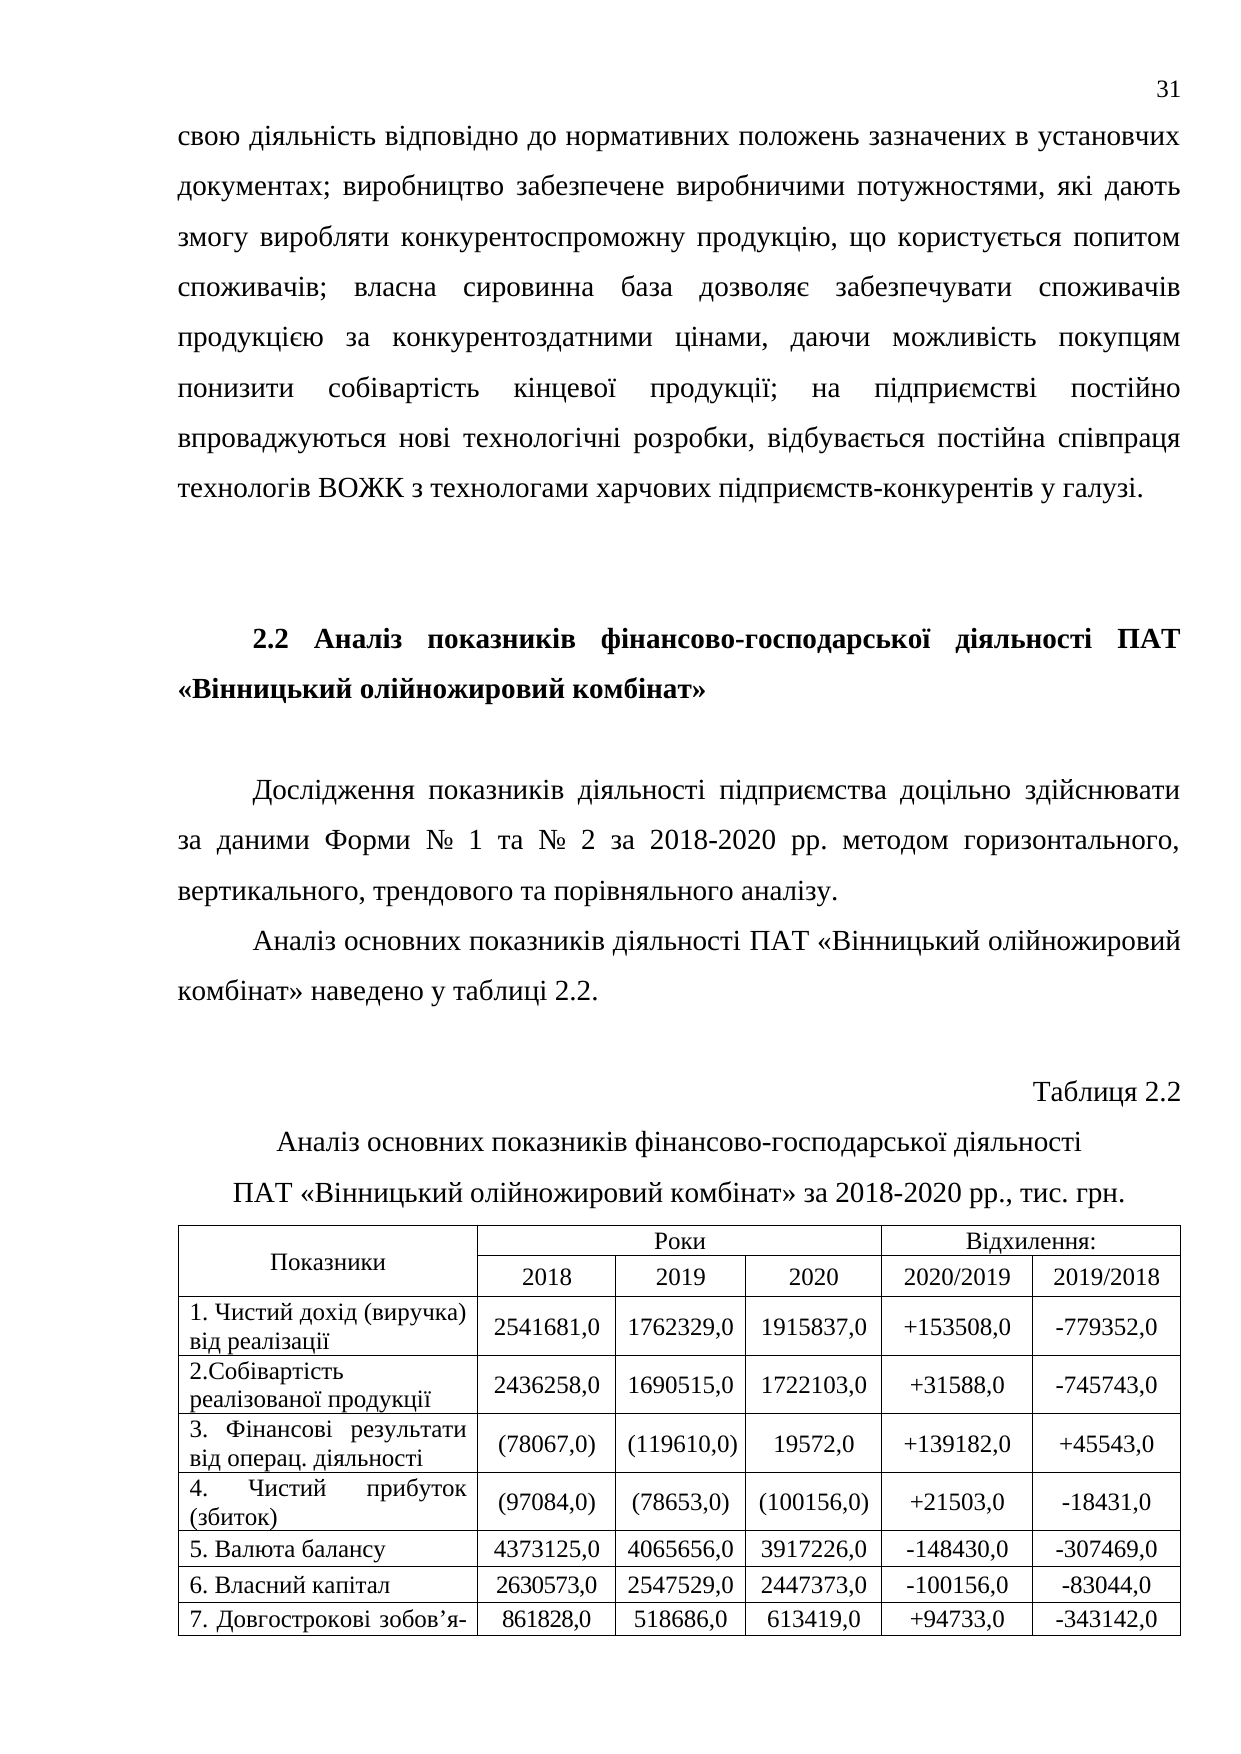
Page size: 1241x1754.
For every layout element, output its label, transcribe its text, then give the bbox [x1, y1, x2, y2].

table_cell 1915837,0 [746, 1297, 881, 1355]
table_cell 518686,0 [616, 1603, 745, 1635]
table_cell -343142,0 [1033, 1603, 1180, 1635]
table_cell 2630573,0 [478, 1567, 615, 1602]
table_cell 19572,0 [746, 1414, 881, 1472]
table_cell 2019 [616, 1256, 745, 1296]
table_cell +45543,0 [1033, 1414, 1180, 1472]
table_cell 3. Фінансові результати від операц. діяльності [179, 1414, 477, 1472]
table_cell +31588,0 [882, 1356, 1032, 1413]
table_cell +153508,0 [882, 1297, 1032, 1355]
table_cell (78067,0) [478, 1414, 615, 1472]
table_cell 2019/2018 [1033, 1256, 1180, 1296]
table_cell 4373125,0 [478, 1531, 615, 1566]
table_cell (97084,0) [478, 1473, 615, 1530]
table_cell 861828,0 [478, 1603, 615, 1635]
table_cell (78653,0) [616, 1473, 745, 1530]
table_cell 1762329,0 [616, 1297, 745, 1355]
table_cell 3917226,0 [746, 1531, 881, 1566]
table_cell -307469,0 [1033, 1531, 1180, 1566]
table_cell 2436258,0 [478, 1356, 615, 1413]
table_cell 2541681,0 [478, 1297, 615, 1355]
table_cell (119610,0) [616, 1414, 745, 1472]
text Таблиця 2.2 [177, 1074, 1181, 1108]
text Дослідження показників діяльності підприємства доцільно здійснювати за даними Форми № 1 та № 2 за 2018-2020 рр. методом горизонтального, вертикального, трендового та порівняльного аналізу. [177, 772, 1181, 906]
table_cell +94733,0 [882, 1603, 1032, 1635]
table_cell -18431,0 [1033, 1473, 1180, 1530]
table_cell 2018 [478, 1256, 615, 1296]
text Аналіз основних показників фінансово-господарської діяльності ПАТ «Вiнницький олiйножировий комбінат» за 2018-2020 рр., тис. грн. [177, 1124, 1181, 1208]
table_cell +21503,0 [882, 1473, 1032, 1530]
table_cell 2447373,0 [746, 1567, 881, 1602]
table_cell 5. Валюта балансу [179, 1531, 477, 1566]
table_cell 1690515,0 [616, 1356, 745, 1413]
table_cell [179, 1603, 477, 1635]
text Аналіз основних показників діяльності ПАТ «Вiнницький олiйножировий комбінат» наведено у таблиці 2.2. [177, 923, 1181, 1007]
table_cell 6. Власний капітал [179, 1567, 477, 1602]
table_header Роки [478, 1226, 881, 1255]
table_cell 613419,0 [746, 1603, 881, 1635]
table_header Відхилення: [882, 1226, 1180, 1255]
table_cell +139182,0 [882, 1414, 1032, 1472]
table_cell 4065656,0 [616, 1531, 745, 1566]
table_cell 2020/2019 [882, 1256, 1032, 1296]
table_cell 1. Чистий дохід (виручка) від реалізації [179, 1297, 477, 1355]
table_cell -745743,0 [1033, 1356, 1180, 1413]
table_header Показники [179, 1226, 477, 1296]
table_cell 2.Собівартість реалізованої продукції [179, 1356, 477, 1413]
table_cell 2547529,0 [616, 1567, 745, 1602]
text 2.2 Аналіз показників фінансово-господарської діяльності ПАТ «Вінницький олійножировий комбінат» [177, 621, 1181, 705]
table_cell -779352,0 [1033, 1297, 1180, 1355]
table_cell -100156,0 [882, 1567, 1032, 1602]
table_cell 1722103,0 [746, 1356, 881, 1413]
table_cell -148430,0 [882, 1531, 1032, 1566]
table_cell 4. Чистий прибуток (збиток) [179, 1473, 477, 1530]
table_cell (100156,0) [746, 1473, 881, 1530]
table_cell 2020 [746, 1256, 881, 1296]
table_cell -83044,0 [1033, 1567, 1180, 1602]
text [177, 118, 1181, 504]
